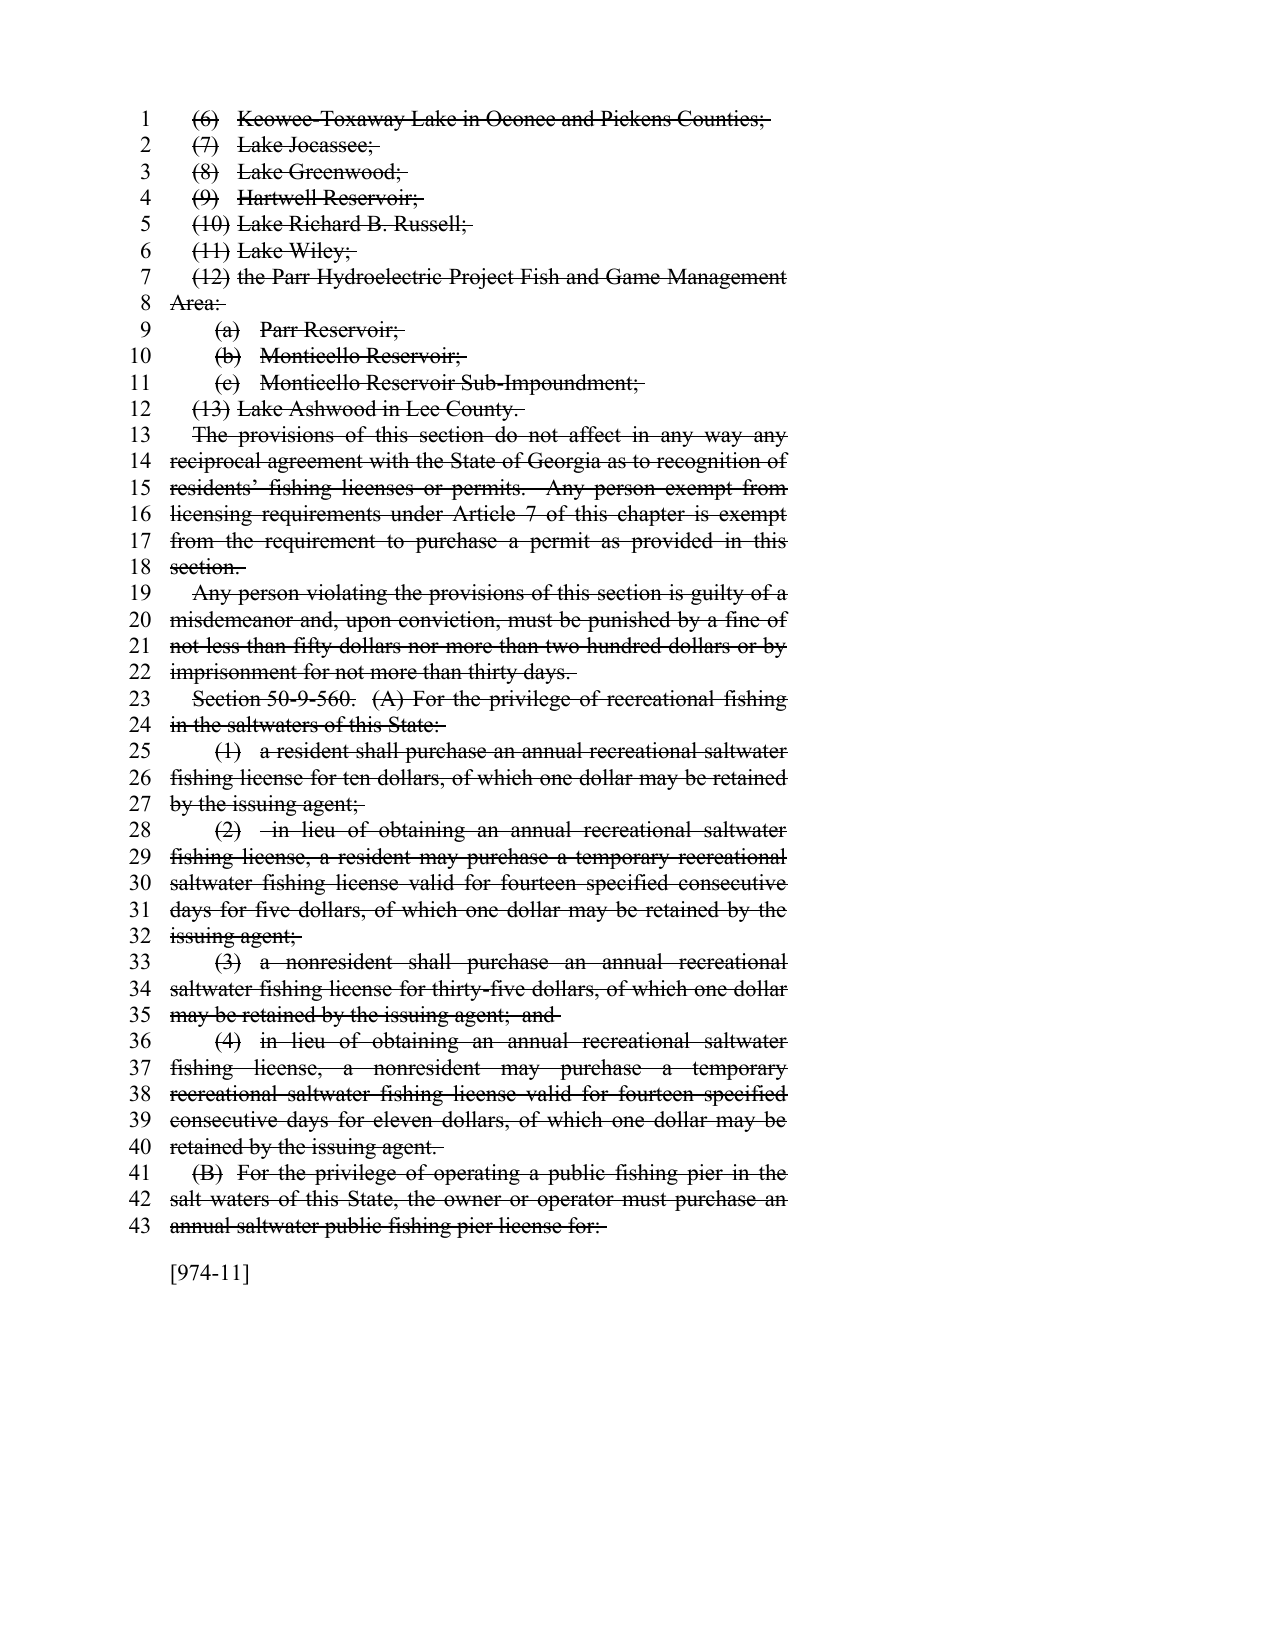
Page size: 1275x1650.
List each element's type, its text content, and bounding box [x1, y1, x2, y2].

text (2) in lieu of obtaining an annual recreational saltwater fishing license, a resident may purchase a temporary recreational saltwater fishing license valid for fourteen specified consecutive days for five dollars, of which one dollar may be retained by the issuing agent; [169, 817, 787, 857]
text (6) Keowee-Toxaway Lake in Oconee and Pickens Counties; [169, 105, 787, 131]
text (c) Monticello Reservoir Sub-Impoundment; [169, 368, 787, 395]
text (1) a resident shall purchase an annual recreational saltwater fishing license for ten dollars, of which one dollar may be retained by the issuing agent; [169, 737, 787, 778]
text The provisions of this section do not affect in any way any reciprocal agreement with the State of Georgia as to recognition of residents’ fishing licenses or permits. Any person exempt from licensing requirements under Article 7 of this chapter is exempt from the requirement to purchase a permit as provided in this section. [169, 421, 787, 462]
text (12) the Parr Hydroelectric Project Fish and Game Management Area: [169, 263, 787, 316]
text (B) For the privilege of operating a public fishing pier in the salt waters of this State, the owner or operator must purchase an annual saltwater public fishing pier license for: [169, 1201, 787, 1238]
text (9) Hartwell Reservoir; [169, 184, 787, 210]
text (11) Lake Wiley; [169, 237, 787, 263]
text Section 50-9-560. (A) For the privilege of recreational fishing in the saltwaters of this State: [169, 685, 787, 737]
text Any person violating the provisions of this section is guilty of a misdemeanor and, upon conviction, must be punished by a fine of not less than fifty dollars nor more than two hundred dollars or by imprisonment for not more than thirty days. [169, 579, 787, 620]
text (3) a nonresident shall purchase an annual recreational saltwater fishing license for thirty-five dollars, of which one dollar may be retained by the issuing agent; and [169, 990, 787, 1027]
text Any person violating the provisions of this section is guilty of a misdemeanor and, upon conviction, must be punished by a fine of not less than fifty dollars nor more than two hundred dollars or by imprisonment for not more than thirty days. [169, 647, 787, 685]
text (a) Parr Reservoir; [169, 316, 787, 342]
text (2) in lieu of obtaining an annual recreational saltwater fishing license, a resident may purchase a temporary recreational saltwater fishing license valid for fourteen specified consecutive days for five dollars, of which one dollar may be retained by the issuing agent; [169, 911, 787, 948]
text (1) a resident shall purchase an annual recreational saltwater fishing license for ten dollars, of which one dollar may be retained by the issuing agent; [169, 779, 787, 817]
text (7) Lake Jocassee; [169, 131, 787, 158]
text (4) in lieu of obtaining an annual recreational saltwater fishing license, a nonresident may purchase a temporary recreational saltwater fishing license valid for fourteen specified consecutive days for eleven dollars, of which one dollar may be retained by the issuing agent. [169, 1122, 787, 1159]
text (3) a nonresident shall purchase an annual recreational saltwater fishing license for thirty-five dollars, of which one dollar may be retained by the issuing agent; and [169, 948, 787, 989]
text (b) Monticello Reservoir; [169, 342, 787, 368]
text (B) For the privilege of operating a public fishing pier in the salt waters of this State, the owner or operator must purchase an annual saltwater public fishing pier license for: [169, 1159, 787, 1200]
text (8) Lake Greenwood; [169, 158, 787, 184]
text (13) Lake Ashwood in Lee County. [169, 395, 787, 421]
text (4) in lieu of obtaining an annual recreational saltwater fishing license, a nonresident may purchase a temporary recreational saltwater fishing license valid for fourteen specified consecutive days for eleven dollars, of which one dollar may be retained by the issuing agent. [169, 1027, 787, 1068]
text Any person violating the provisions of this section is guilty of a misdemeanor and, upon conviction, must be punished by a fine of not less than fifty dollars nor more than two hundred dollars or by imprisonment for not more than thirty days. [169, 621, 787, 646]
text The provisions of this section do not affect in any way any reciprocal agreement with the State of Georgia as to recognition of residents’ fishing licenses or permits. Any person exempt from licensing requirements under Article 7 of this chapter is exempt from the requirement to purchase a permit as provided in this section. [169, 542, 787, 579]
text (10) Lake Richard B. Russell; [169, 210, 787, 237]
